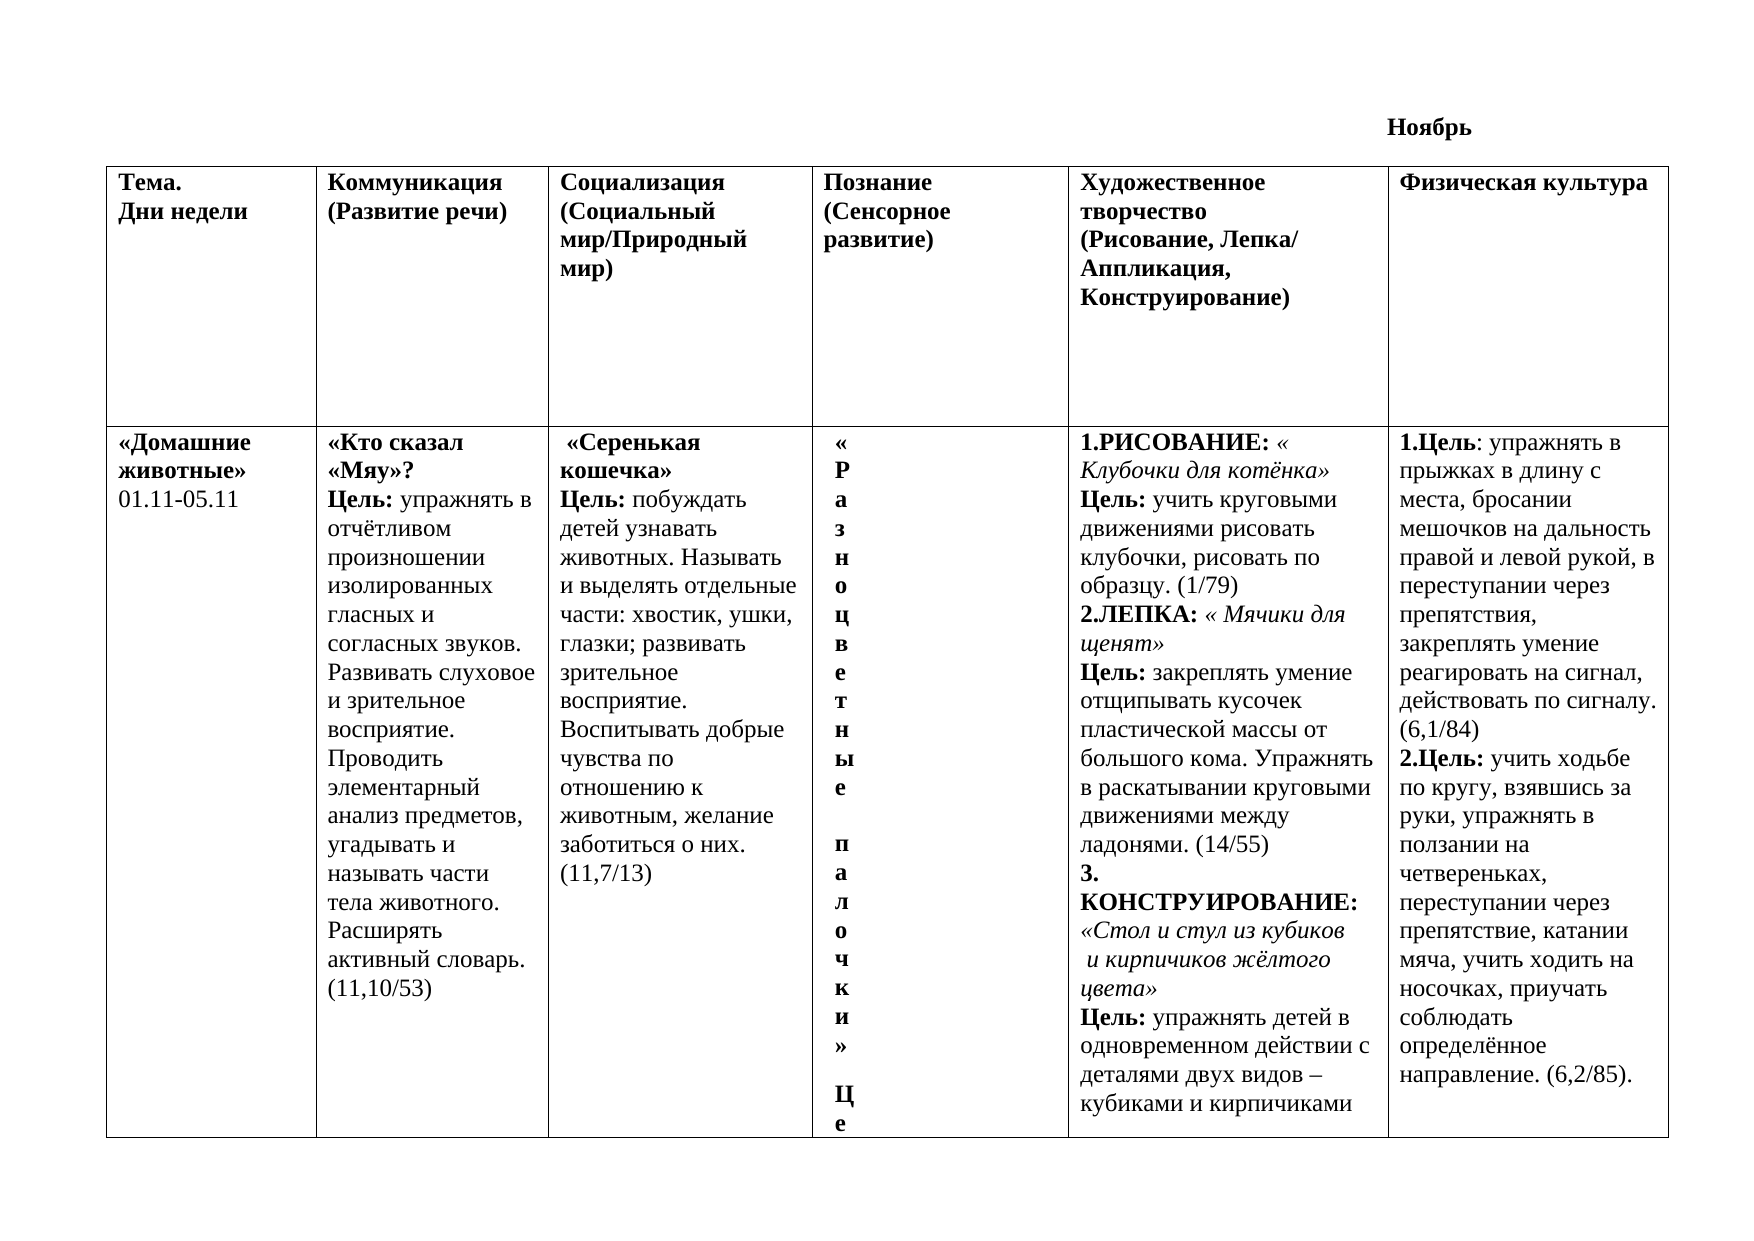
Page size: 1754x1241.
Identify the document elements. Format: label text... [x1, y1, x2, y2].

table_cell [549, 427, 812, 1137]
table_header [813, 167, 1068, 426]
text Ноябрь [118, 112, 1636, 141]
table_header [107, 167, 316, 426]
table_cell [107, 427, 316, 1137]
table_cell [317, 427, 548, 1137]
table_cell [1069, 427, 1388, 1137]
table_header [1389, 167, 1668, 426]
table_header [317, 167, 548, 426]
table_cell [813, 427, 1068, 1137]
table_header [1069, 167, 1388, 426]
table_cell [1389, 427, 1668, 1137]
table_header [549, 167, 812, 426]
